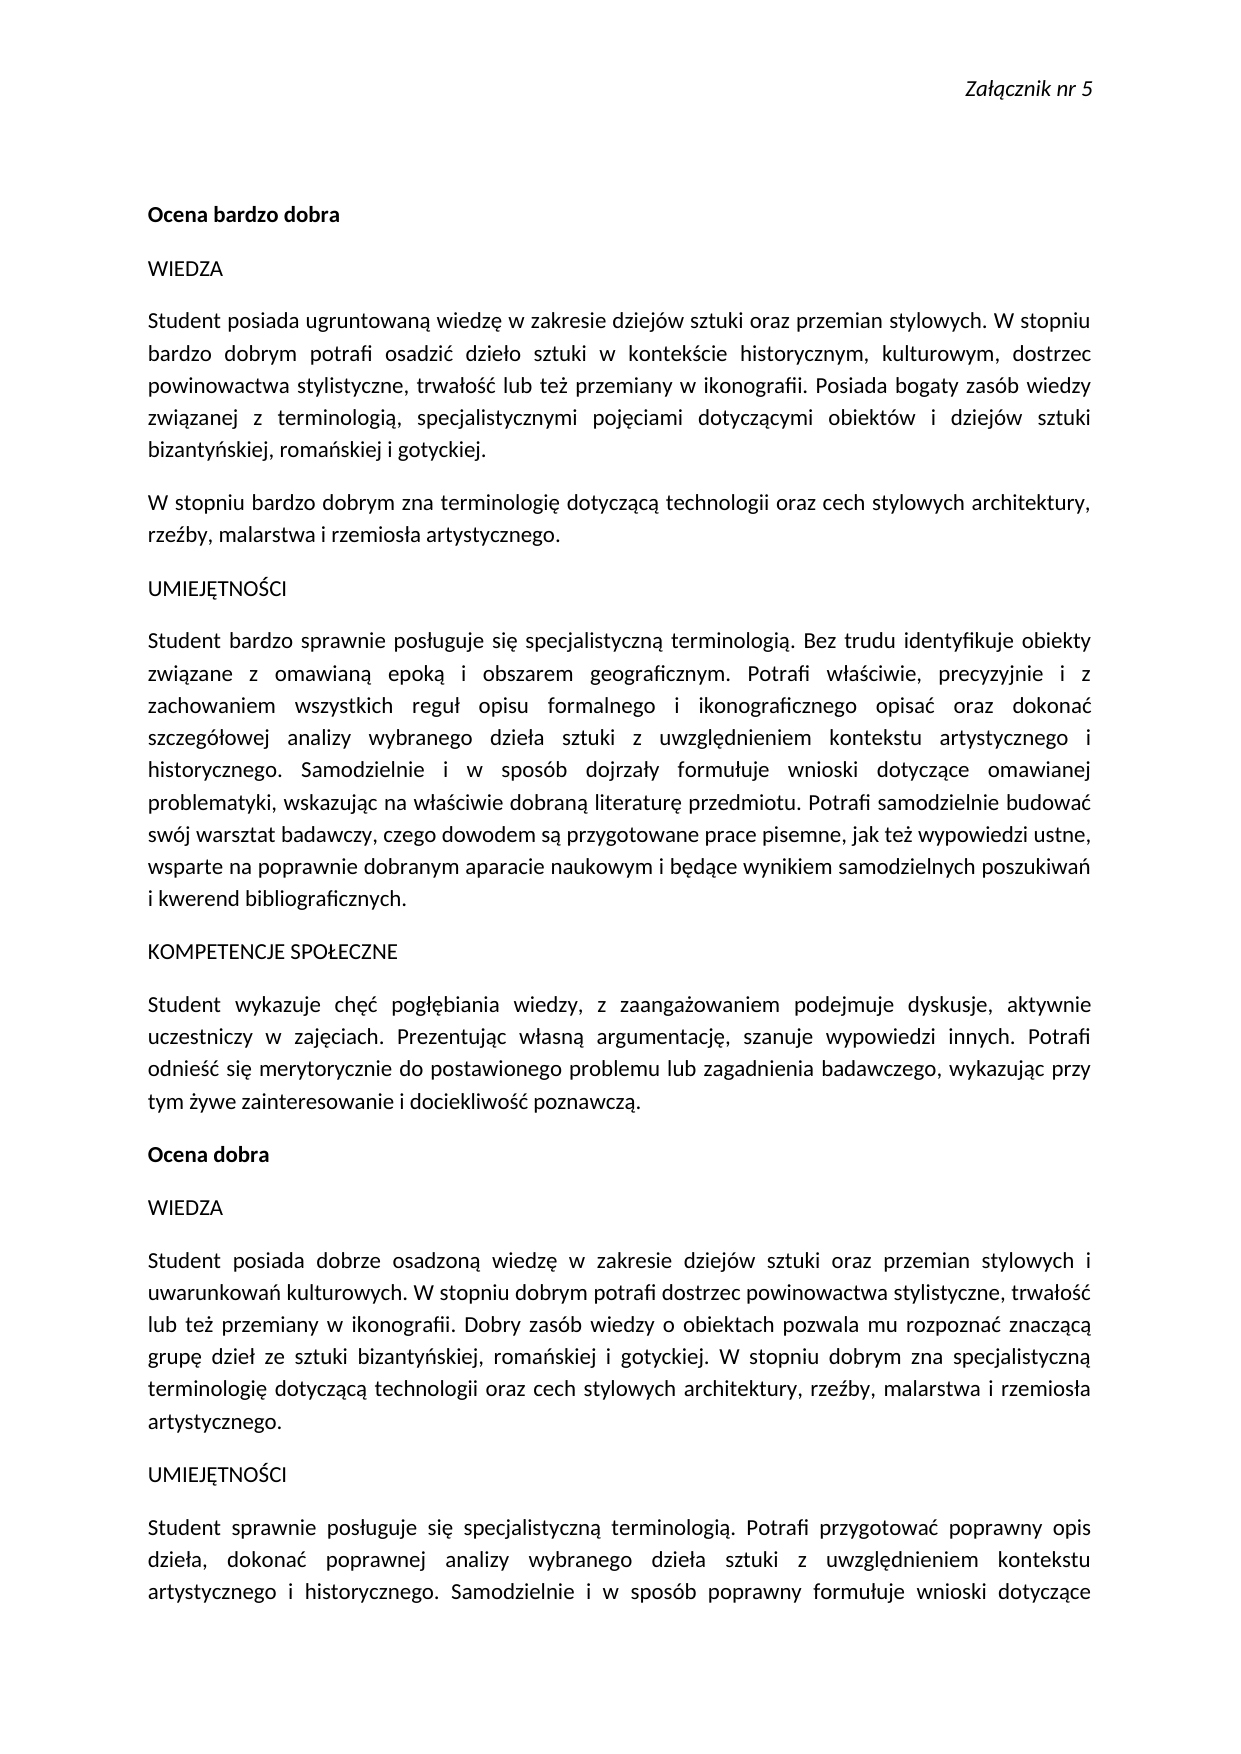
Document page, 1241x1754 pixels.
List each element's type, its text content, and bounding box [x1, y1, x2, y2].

text Student posiada dobrze osadzoną wiedzę w zakresie dziejów sztuki oraz przemian stylowych i uwarunkowań kulturowych. W stopniu dobrym potrafi dostrzec powinowactwa stylistyczne, trwałość lub też przemiany w ikonografii. Dobry zasób wiedzy o obiektach pozwala mu rozpoznać znaczącą grupę dzieł ze sztuki bizantyńskiej, romańskiej i gotyckiej. W stopniu dobrym zna specjalistyczną terminologię dotyczącą technologii oraz cech stylowych architektury, rzeźby, malarstwa i rzemiosła artystycznego. [148, 1246, 1093, 1435]
text UMIEJĘTNOŚCI [148, 574, 1093, 602]
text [148, 1513, 1093, 1605]
text WIEDZA [148, 254, 1093, 282]
text Student bardzo sprawnie posługuje się specjalistyczną terminologią. Bez trudu identyfikuje obiekty związane z omawianą epoką i obszarem geograficznym. Potrafi właściwie, precyzyjnie i z zachowaniem wszystkich reguł opisu formalnego i ikonograficznego opisać oraz dokonać szczegółowej analizy wybranego dzieła sztuki z uwzględnieniem kontekstu artystycznego i historycznego. Samodzielnie i w sposób dojrzały formułuje wnioski dotyczące omawianej problematyki, wskazując na właściwie dobraną literaturę przedmiotu. Potrafi samodzielnie budować swój warsztat badawczy, czego dowodem są przygotowane prace pisemne, jak też wypowiedzi ustne, wsparte na poprawnie dobranym aparacie naukowym i będące wynikiem samodzielnych poszukiwań i kwerend bibliograficznych. [148, 627, 1093, 912]
text Ocena dobra [148, 1140, 1093, 1168]
text Student wykazuje chęć pogłębiania wiedzy, z zaangażowaniem podejmuje dyskusje, aktywnie uczestniczy w zajęciach. Prezentując własną argumentację, szanuje wypowiedzi innych. Potrafi odnieść się merytorycznie do postawionego problemu lub zagadnienia badawczego, wykazując przy tym żywe zainteresowanie i dociekliwość poznawczą. [148, 990, 1093, 1115]
text Ocena bardzo dobra [148, 201, 1093, 229]
text Student posiada ugruntowaną wiedzę w zakresie dziejów sztuki oraz przemian stylowych. W stopniu bardzo dobrym potrafi osadzić dzieło sztuki w kontekście historycznym, kulturowym, dostrzec powinowactwa stylistyczne, trwałość lub też przemiany w ikonografii. Posiada bogaty zasób wiedzy związanej z terminologią, specjalistycznymi pojęciami dotyczącymi obiektów i dziejów sztuki bizantyńskiej, romańskiej i gotyckiej. [148, 307, 1093, 463]
text W stopniu bardzo dobrym zna terminologię dotyczącą technologii oraz cech stylowych architektury, rzeźby, malarstwa i rzemiosła artystycznego. [148, 488, 1093, 549]
text WIEDZA [148, 1193, 1093, 1221]
text KOMPETENCJE SPOŁECZNE [148, 937, 1093, 965]
text UMIEJĘTNOŚCI [148, 1460, 1093, 1488]
